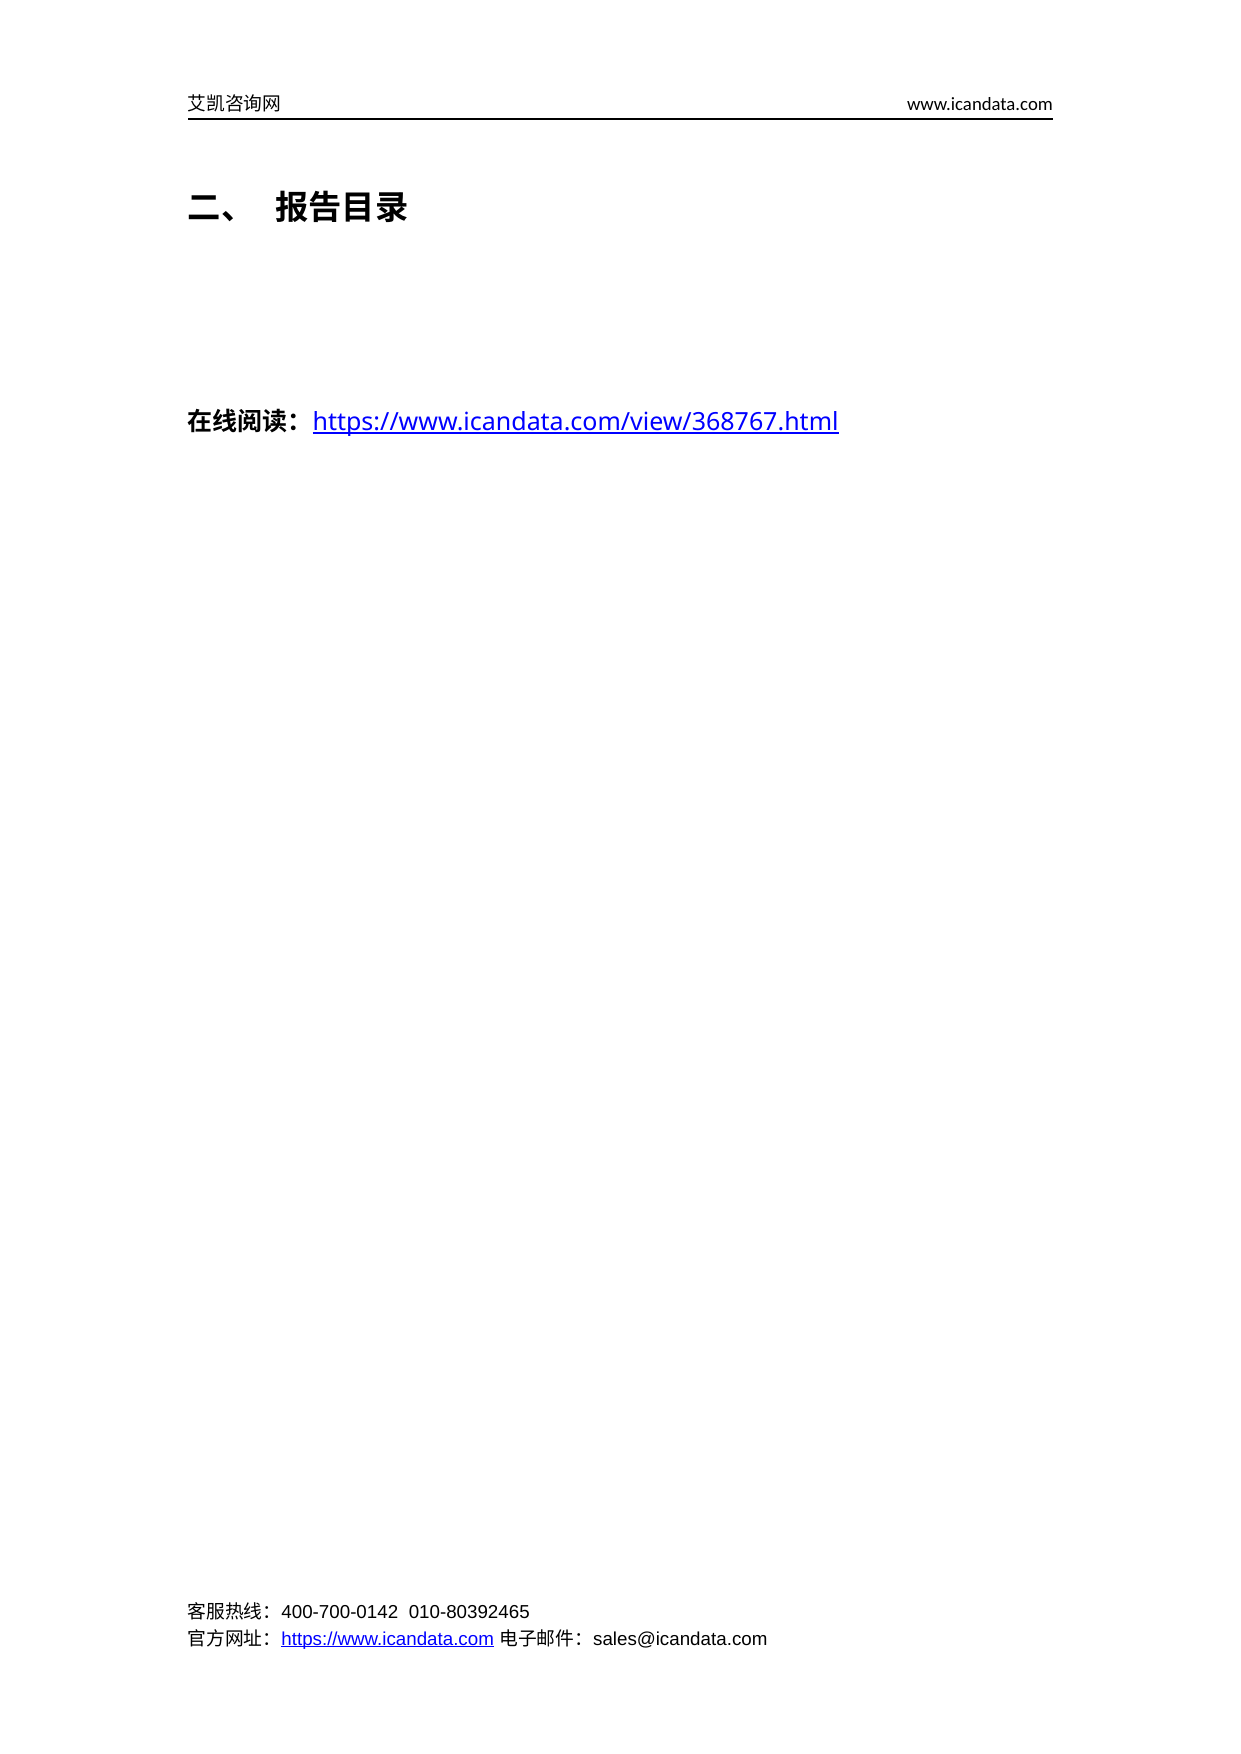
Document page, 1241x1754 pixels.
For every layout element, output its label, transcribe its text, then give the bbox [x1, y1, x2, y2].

subtitle 报告目录 [187, 172, 1053, 237]
text 在线阅读：https://www.icandata.com/view/368767.html [187, 387, 1053, 452]
